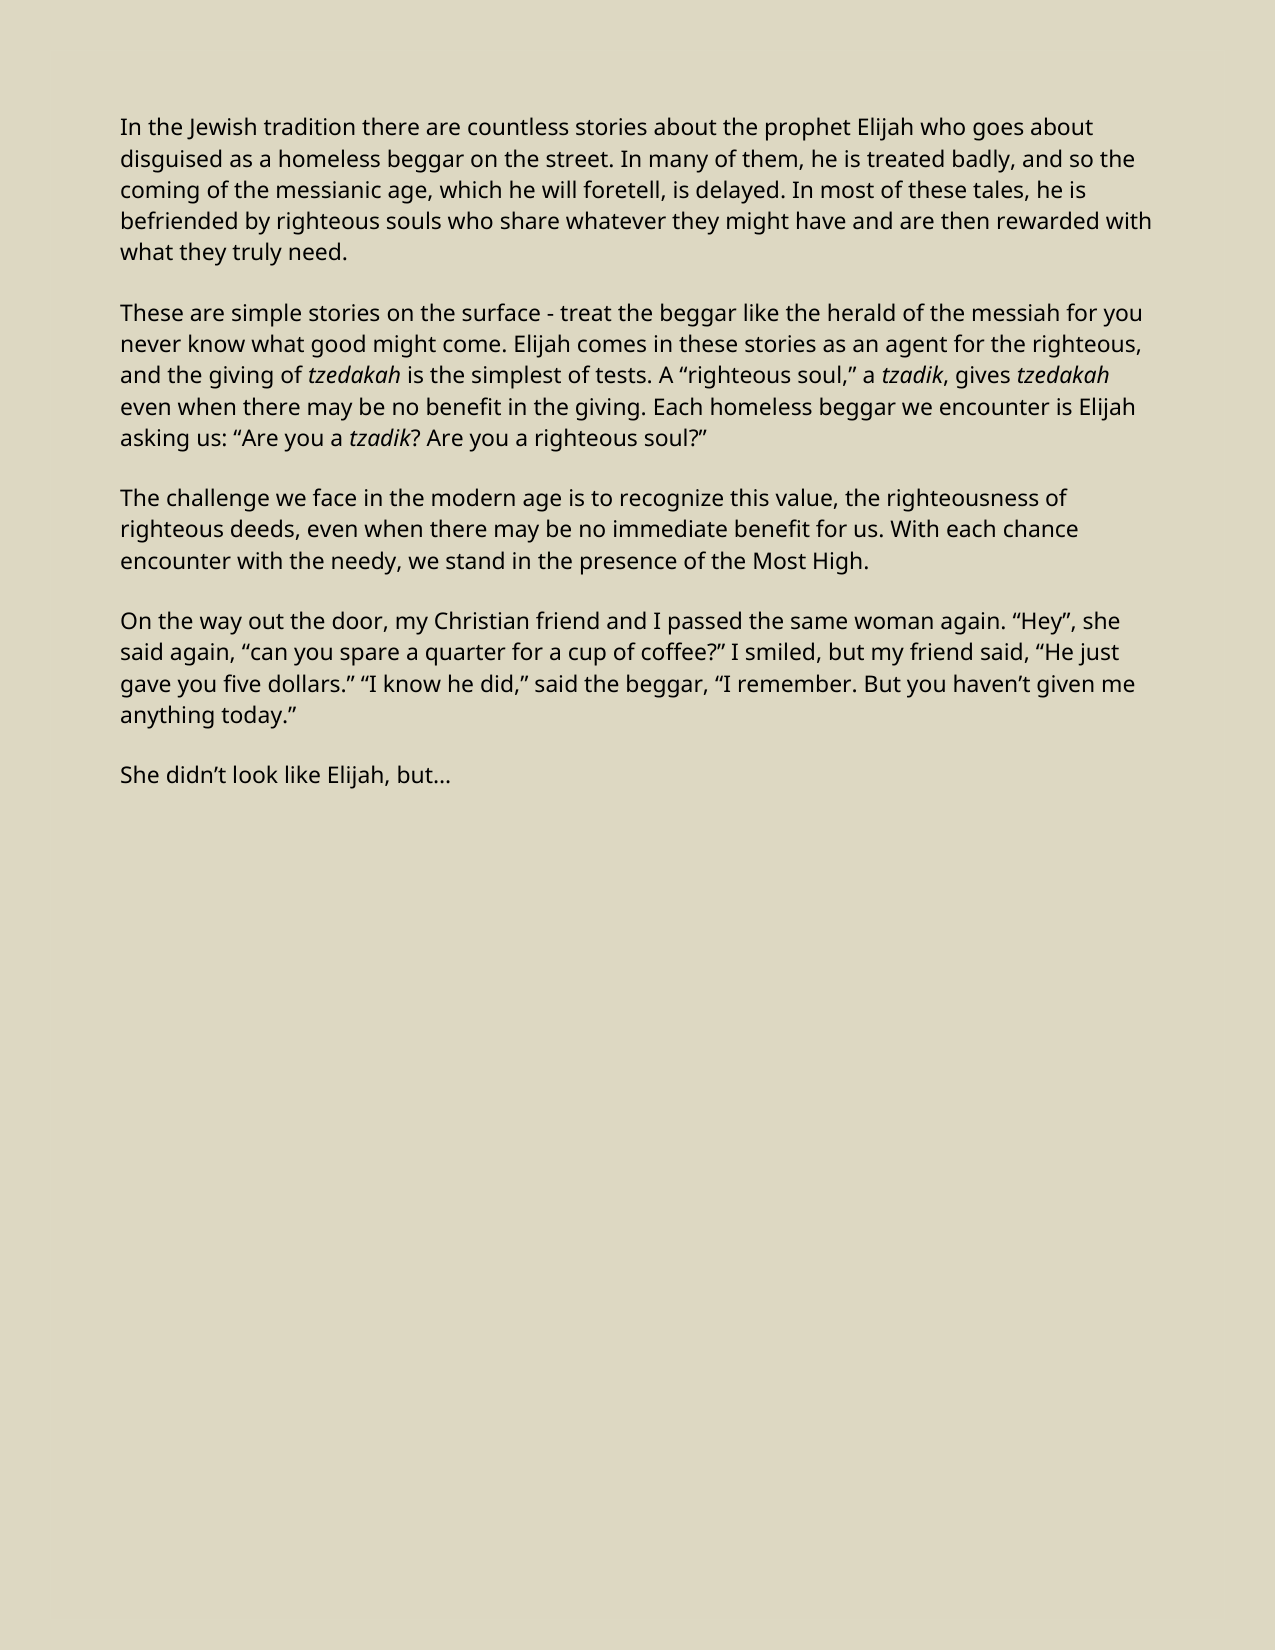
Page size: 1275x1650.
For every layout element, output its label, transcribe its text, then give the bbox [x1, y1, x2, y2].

text The challenge we face in the modern age is to recognize this value, the righteousness of righteous deeds, even when there may be no immediate benefit for us. With each chance encounter with the needy, we stand in the presence of the Most High. [120, 482, 1155, 576]
text In the Jewish tradition there are countless stories about the prophet Elijah who goes about disguised as a homeless beggar on the street. In many of them, he is treated badly, and so the coming of the messianic age, which he will foretell, is delayed. In most of these tales, he is befriended by righteous souls who share whatever they might have and are then rewarded with what they truly need. [120, 111, 1155, 268]
text These are simple stories on the surface - treat the beggar like the herald of the messiah for you never know what good might come. Elijah comes in these stories as an agent for the righteous, and the giving of tzedakah is the simplest of tests. A “righteous soul,” a tzadik, gives tzedakah even when there may be no benefit in the giving. Each homeless beggar we encounter is Elijah asking us: “Are you a tzadik? Are you a righteous soul?” [120, 297, 1155, 453]
text She didn’t look like Elijah, but… [120, 759, 1155, 791]
text On the way out the door, my Christian friend and I passed the same woman again. “Hey”, she said again, “can you spare a quarter for a cup of coffee?” I smiled, but my friend said, “He just gave you five dollars.” “I know he did,” said the beggar, “I remember. But you haven’t given me anything today.” [120, 605, 1155, 730]
